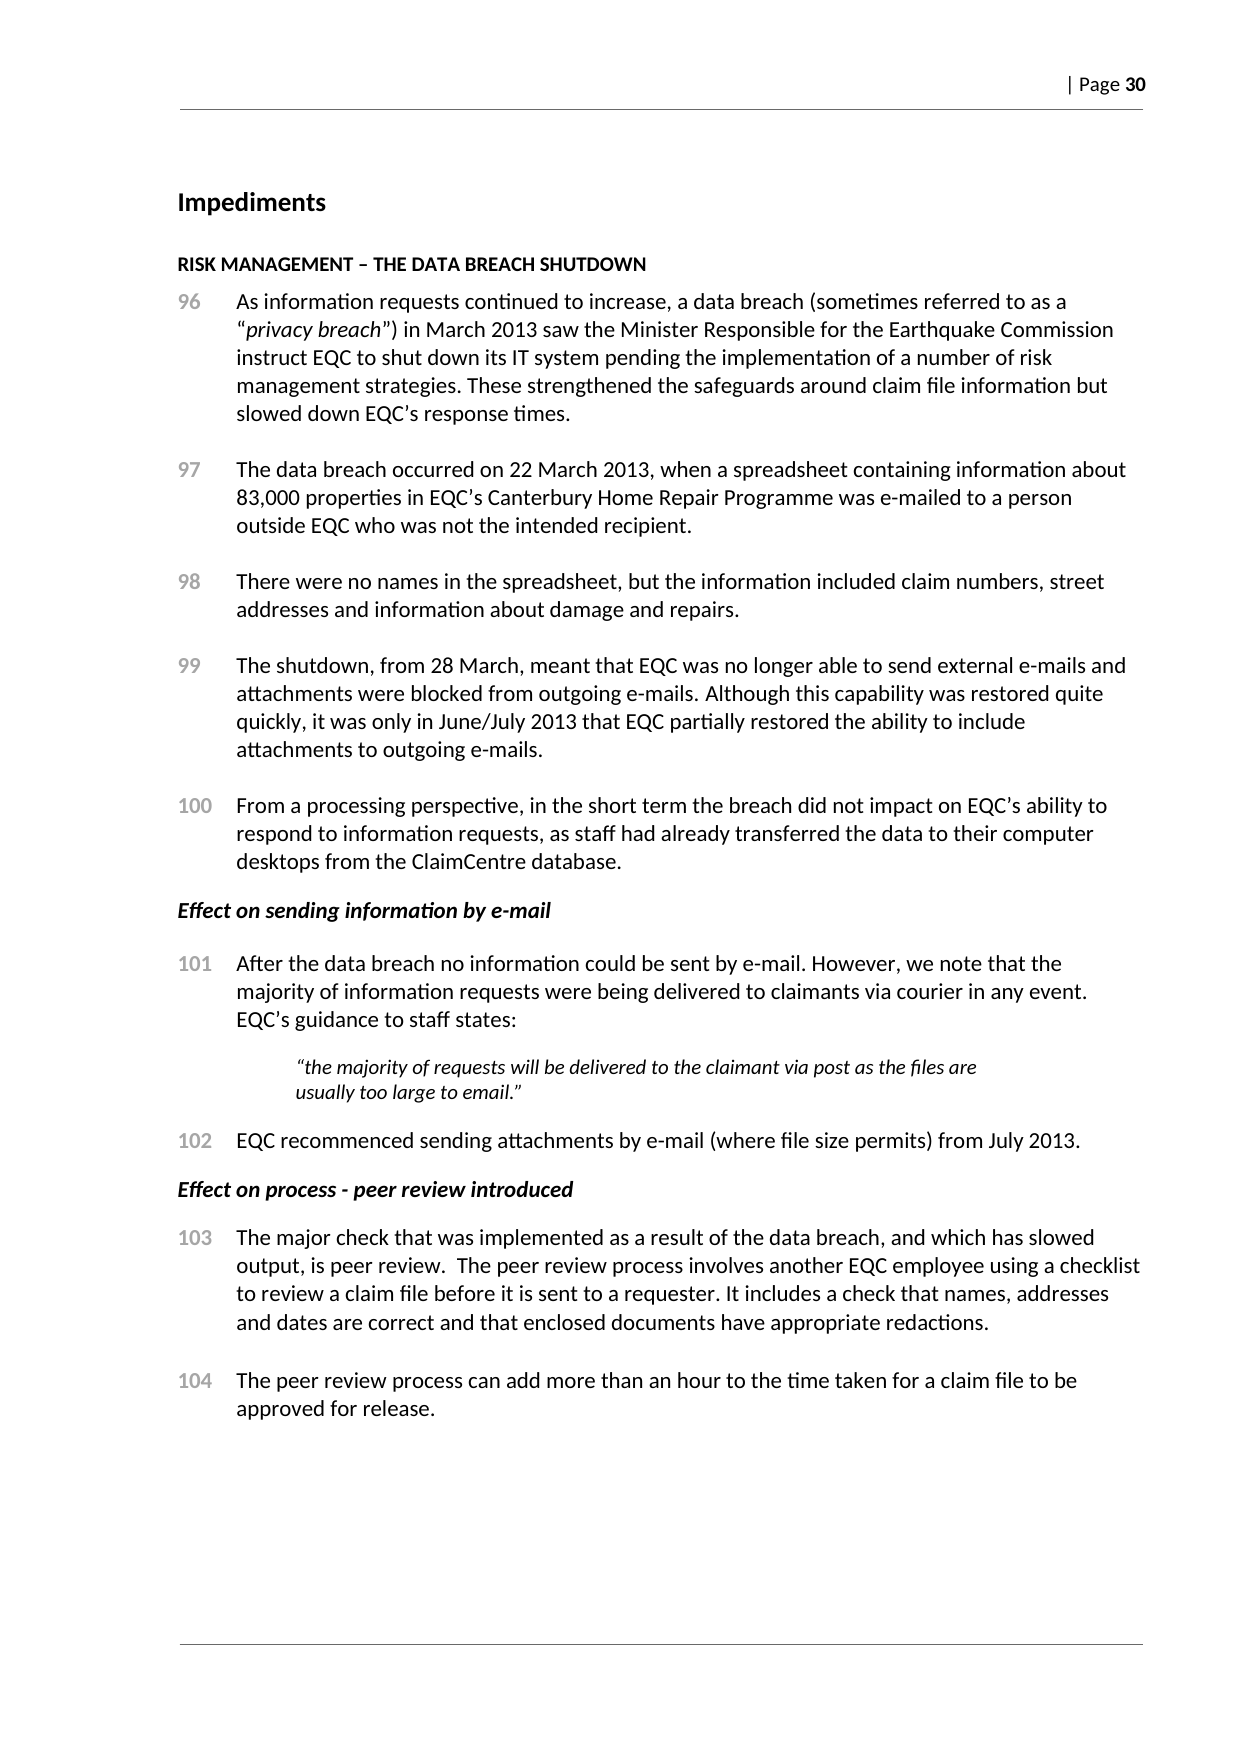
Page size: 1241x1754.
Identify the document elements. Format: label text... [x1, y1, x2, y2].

text Effect on sending information by e-mail [177, 896, 1146, 924]
subtitle Impediments [177, 185, 1116, 218]
list There were no names in the spreadsheet, but the information included claim numbers, street addresses and information about damage and repairs. [177, 567, 1146, 623]
list As information requests continued to increase, a data breach (sometimes referred to as a “privacy breach”) in March 2013 saw the Minister Responsible for the Earthquake Commission instruct EQC to shut down its IT system pending the implementation of a number of risk management strategies. These strengthened the safeguards around claim file information but slowed down EQC’s response times. [177, 287, 1146, 427]
list EQC recommenced sending attachments by e-mail (where file size permits) from July 2013. [177, 1126, 1146, 1154]
subtitle Risk management – the data breach shutdown [177, 252, 1116, 277]
text “the majority of requests will be delivered to the claimant via post as the files are usually too large to email.” [295, 1054, 1034, 1105]
list The major check that was implemented as a result of the data breach, and which has slowed output, is peer review. The peer review process involves another EQC employee using a checklist to review a claim file before it is sent to a requester. It includes a check that names, addresses and dates are correct and that enclosed documents have appropriate redactions. [177, 1223, 1146, 1336]
list The peer review process can add more than an hour to the time taken for a claim file to be approved for release. [177, 1366, 1146, 1422]
text Effect on process - peer review introduced [177, 1175, 1146, 1203]
list After the data breach no information could be sent by e-mail. However, we note that the majority of information requests were being delivered to claimants via courier in any event. EQC’s guidance to staff states: [177, 949, 1146, 1033]
list From a processing perspective, in the short term the breach did not impact on EQC’s ability to respond to information requests, as staff had already transferred the data to their computer desktops from the ClaimCentre database. [177, 791, 1146, 875]
list The shutdown, from 28 March, meant that EQC was no longer able to send external e-mails and attachments were blocked from outgoing e-mails. Although this capability was restored quite quickly, it was only in June/July 2013 that EQC partially restored the ability to include attachments to outgoing e-mails. [177, 651, 1146, 763]
list The data breach occurred on 22 March 2013, when a spreadsheet containing information about 83,000 properties in EQC’s Canterbury Home Repair Programme was e-mailed to a person outside EQC who was not the intended recipient. [177, 455, 1146, 539]
